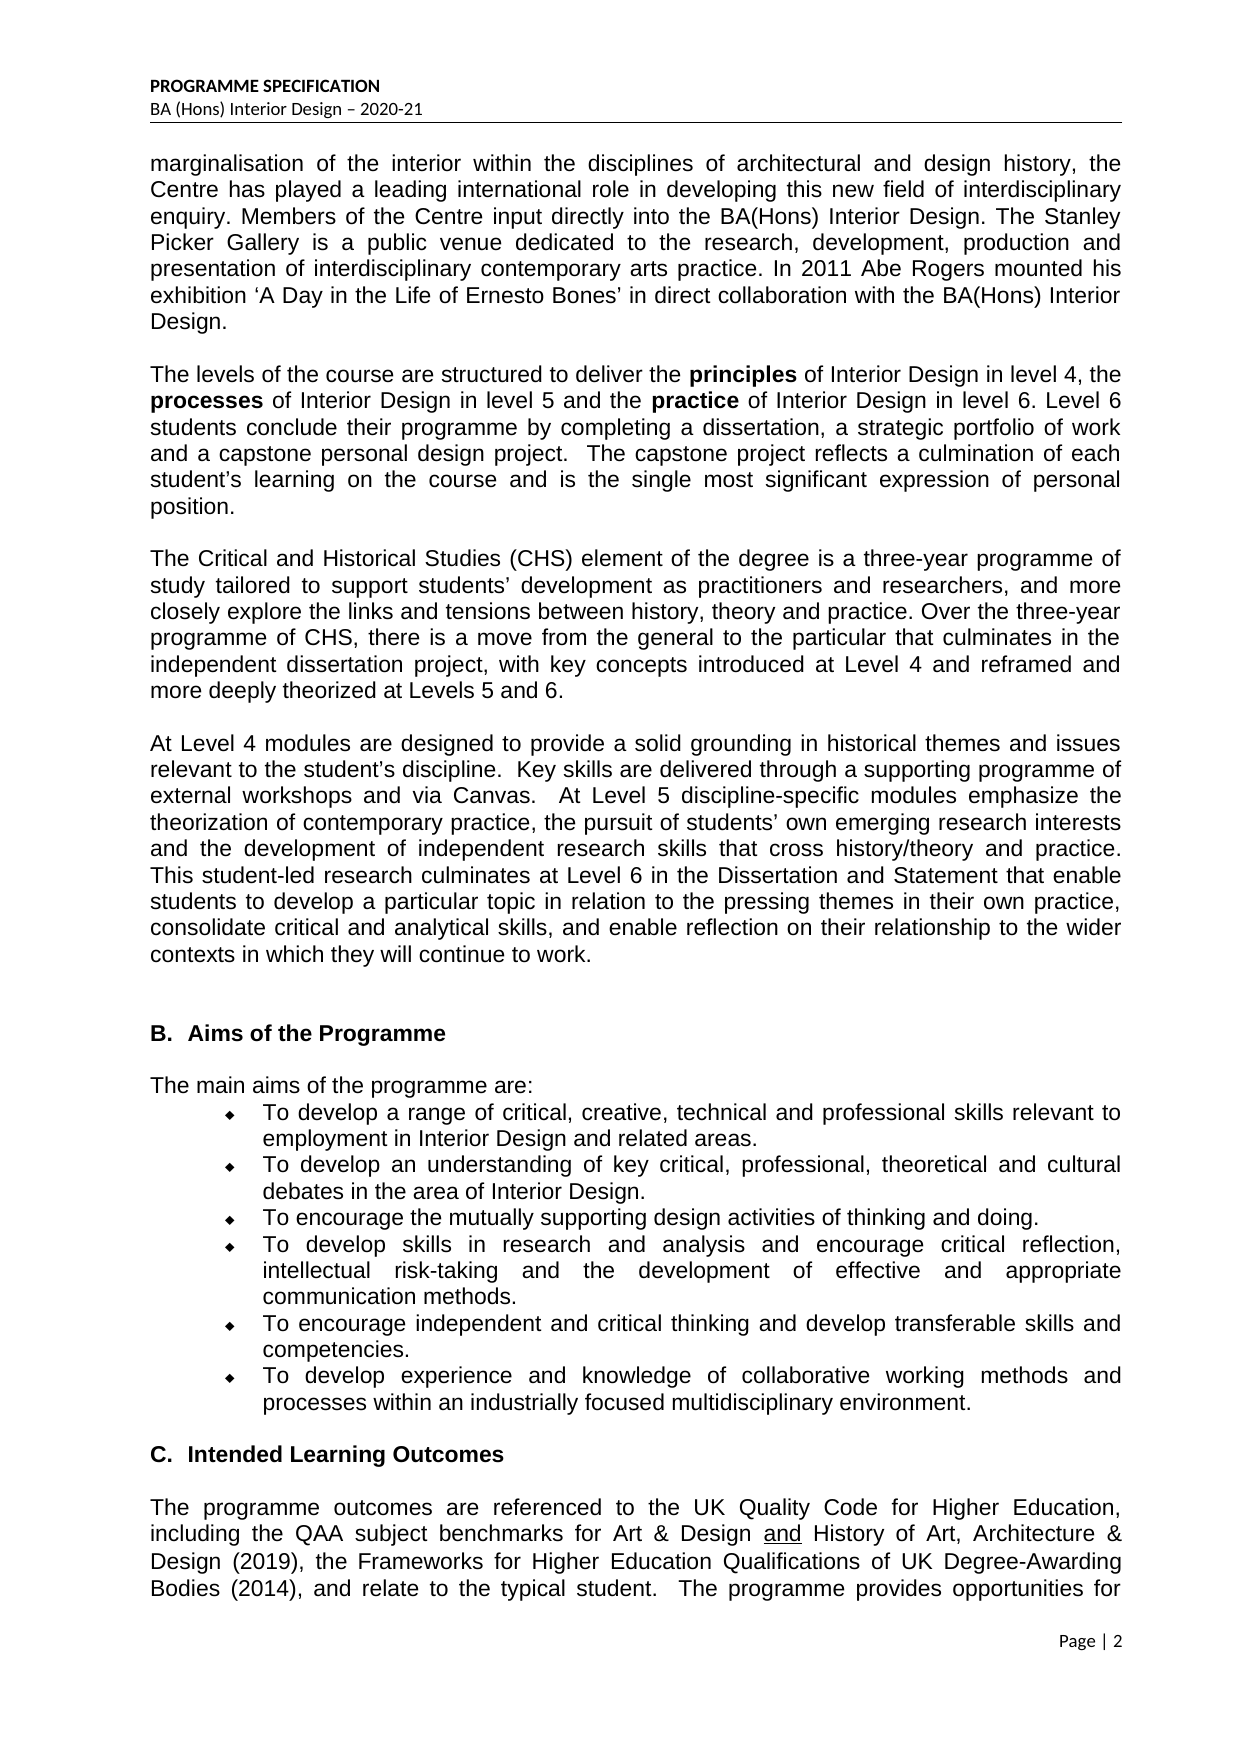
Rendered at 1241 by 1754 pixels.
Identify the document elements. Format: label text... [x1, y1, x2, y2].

list To develop skills in research and analysis and encourage critical reflection, intellectual risk-taking and the development of effective and appropriate communication methods. [225, 1231, 1122, 1309]
list To encourage independent and critical thinking and develop transferable skills and competencies. [225, 1309, 1122, 1362]
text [150, 150, 1122, 334]
text At Level 4 modules are designed to provide a solid grounding in historical themes and issues relevant to the student’s discipline. Key skills are delivered through a supporting programme of external workshops and via Canvas. At Level 5 discipline-specific modules emphasize the theorization of contemporary practice, the pursuit of students’ own emerging research interests and the development of independent research skills that cross history/theory and practice. This student-led research culminates at Level 6 in the Dissertation and Statement that enable students to develop a particular topic in relation to the pressing themes in their own practice, consolidate critical and analytical skills, and enable reflection on their relationship to the wider contexts in which they will continue to work. [150, 730, 1122, 967]
list To develop an understanding of key critical, professional, theoretical and cultural debates in the area of Interior Design. [225, 1151, 1122, 1204]
list To encourage the mutually supporting design activities of thinking and doing. [225, 1204, 1122, 1231]
list To develop experience and knowledge of collaborative working methods and processes within an industrially focused multidisciplinary environment. [225, 1362, 1122, 1415]
text The main aims of the programme are: [150, 1072, 1122, 1099]
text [150, 1494, 1122, 1601]
list Intended Learning Outcomes [150, 1441, 1122, 1468]
list Aims of the Programme [150, 1020, 1122, 1046]
text The levels of the course are structured to deliver the principles of Interior Design in level 4, the processes of Interior Design in level 5 and the practice of Interior Design in level 6. Level 6 students conclude their programme by completing a dissertation, a strategic portfolio of work and a capstone personal design project. The capstone project reflects a culmination of each student’s learning on the course and is the single most significant expression of personal position. [150, 361, 1122, 519]
text The Critical and Historical Studies (CHS) element of the degree is a three-year programme of study tailored to support students’ development as practitioners and researchers, and more closely explore the links and tensions between history, theory and practice. Over the three-year programme of CHS, there is a move from the general to the particular that culminates in the independent dissertation project, with key concepts introduced at Level 4 and reframed and more deeply theorized at Levels 5 and 6. [150, 545, 1122, 703]
list To develop a range of critical, creative, technical and professional skills relevant to employment in Interior Design and related areas. [225, 1099, 1122, 1151]
